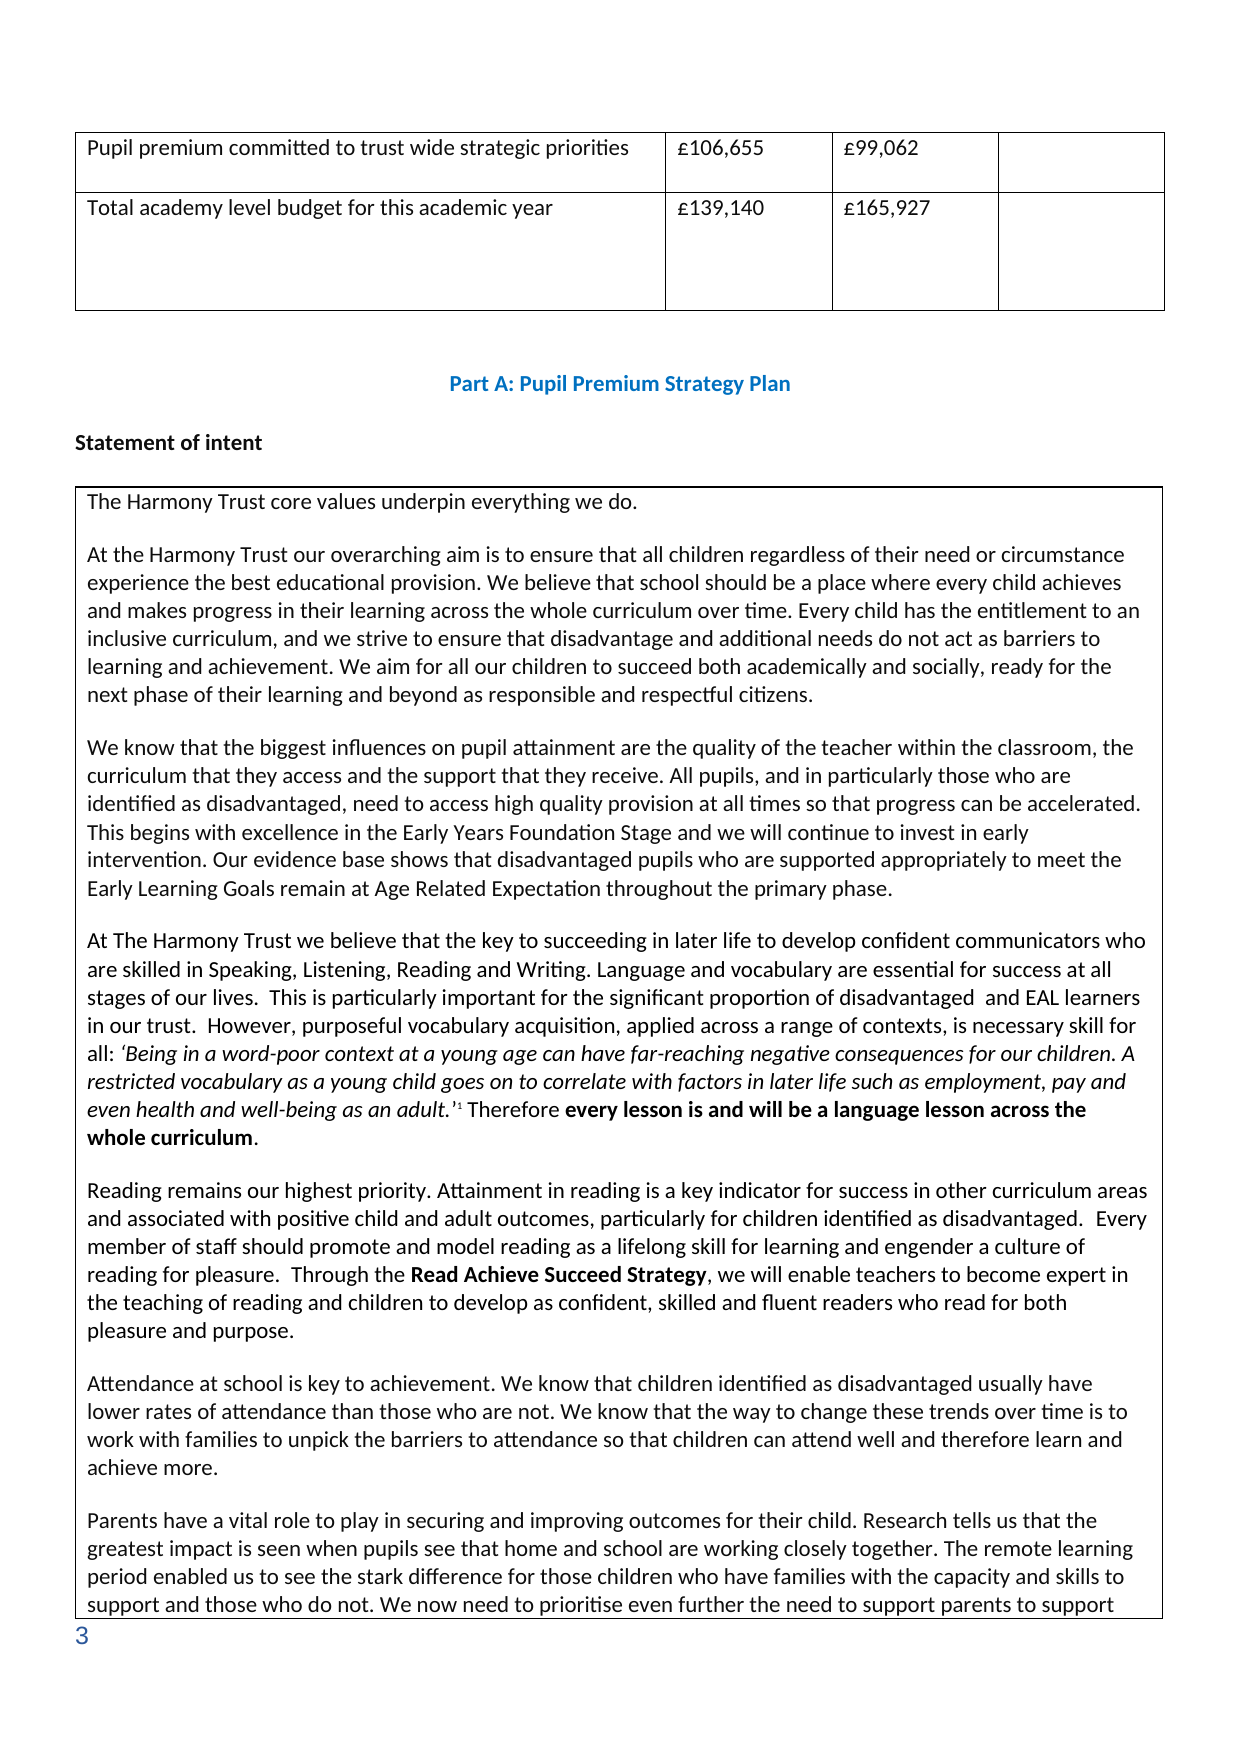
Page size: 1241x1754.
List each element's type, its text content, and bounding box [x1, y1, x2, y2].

table_cell £139,140 [666, 193, 832, 310]
table_cell £106,655 [666, 133, 832, 192]
table_cell Total academy level budget for this academic year [76, 193, 665, 310]
table_cell [999, 193, 1164, 310]
text Statement of intent [75, 428, 1165, 456]
table_cell £99,062 [833, 133, 998, 192]
table_cell £165,927 [833, 193, 998, 310]
table_cell Pupil premium committed to trust wide strategic priorities [76, 133, 665, 192]
table_cell [999, 133, 1164, 192]
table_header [76, 488, 1162, 1618]
text Part A: Pupil Premium Strategy Plan [75, 369, 1165, 397]
